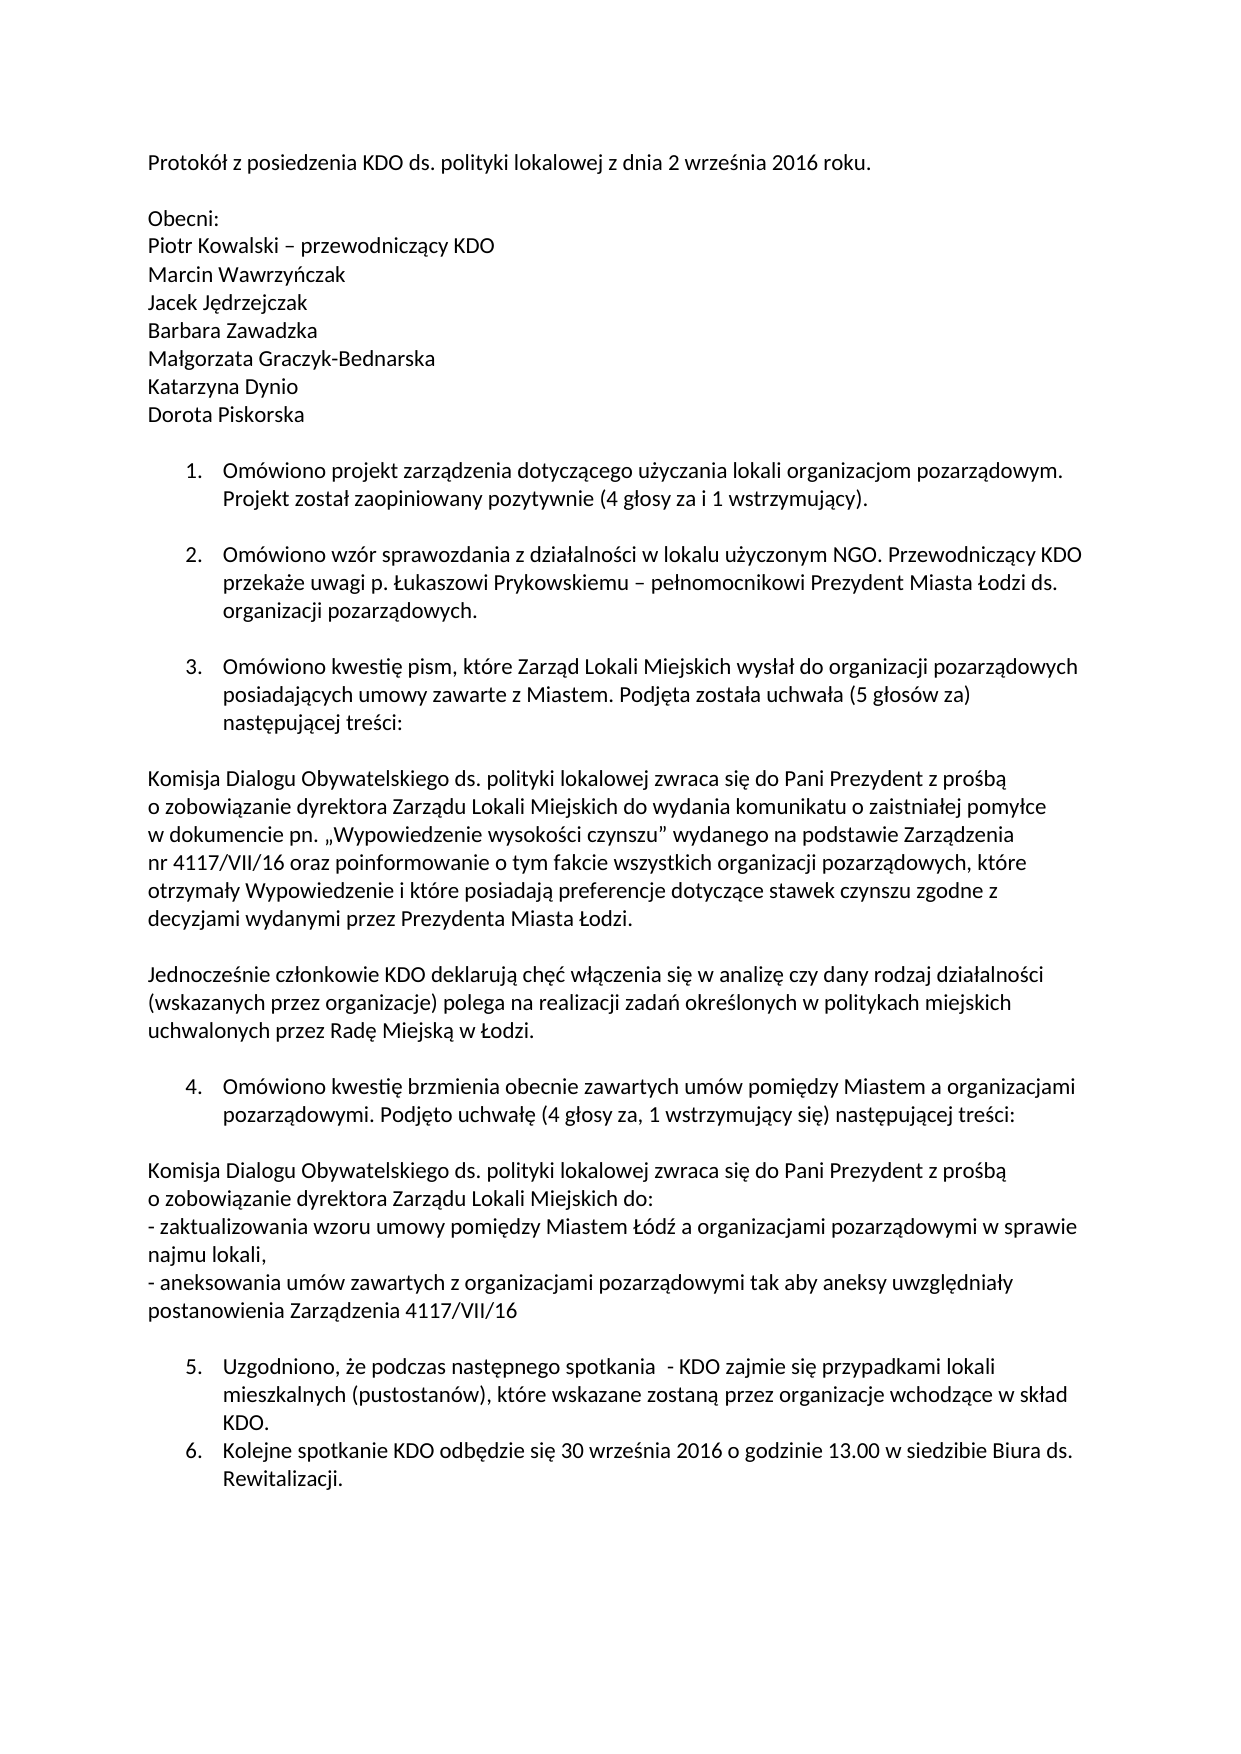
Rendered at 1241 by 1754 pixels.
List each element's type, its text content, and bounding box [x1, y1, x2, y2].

text Małgorzata Graczyk-Bednarska [148, 344, 1093, 372]
list Omówiono projekt zarządzenia dotyczącego użyczania lokali organizacjom pozarządowym. Projekt został zaopiniowany pozytywnie (4 głosy za i 1 wstrzymujący). [185, 456, 1093, 512]
text Obecni: [148, 204, 1093, 232]
text Protokół z posiedzenia KDO ds. polityki lokalowej z dnia 2 września 2016 roku. [148, 148, 1093, 176]
text - aneksowania umów zawartych z organizacjami pozarządowymi tak aby aneksy uwzględniały postanowienia Zarządzenia 4117/VII/16 [148, 1268, 1093, 1324]
list Omówiono kwestię pism, które Zarząd Lokali Miejskich wysłał do organizacji pozarządowych posiadających umowy zawarte z Miastem. Podjęta została uchwała (5 głosów za) następującej treści: [185, 652, 1093, 736]
text Barbara Zawadzka [148, 316, 1093, 344]
text Marcin Wawrzyńczak [148, 260, 1093, 288]
text Dorota Piskorska [148, 400, 1093, 428]
list Kolejne spotkanie KDO odbędzie się 30 września 2016 o godzinie 13.00 w siedzibie Biura ds. Rewitalizacji. [185, 1437, 1093, 1493]
text Katarzyna Dynio [148, 372, 1093, 400]
list Omówiono wzór sprawozdania z działalności w lokalu użyczonym NGO. Przewodniczący KDO przekaże uwagi p. Łukaszowi Prykowskiemu – pełnomocnikowi Prezydent Miasta Łodzi ds. organizacji pozarządowych. [185, 540, 1093, 624]
text Komisja Dialogu Obywatelskiego ds. polityki lokalowej zwraca się do Pani Prezydent z prośbą o zobowiązanie dyrektora Zarządu Lokali Miejskich do: [148, 1156, 1093, 1212]
text Piotr Kowalski – przewodniczący KDO [148, 232, 1093, 260]
text Komisja Dialogu Obywatelskiego ds. polityki lokalowej zwraca się do Pani Prezydent z prośbą o zobowiązanie dyrektora Zarządu Lokali Miejskich do wydania komunikatu o zaistniałej pomyłce w dokumencie pn. „Wypowiedzenie wysokości czynszu” wydanego na podstawie Zarządzenia nr 4117/VII/16 oraz poinformowanie o tym fakcie wszystkich organizacji pozarządowych, które otrzymały Wypowiedzenie i które posiadają preferencje dotyczące stawek czynszu zgodne z decyzjami wydanymi przez Prezydenta Miasta Łodzi. [148, 764, 1093, 932]
text Jednocześnie członkowie KDO deklarują chęć włączenia się w analizę czy dany rodzaj działalności (wskazanych przez organizacje) polega na realizacji zadań określonych w politykach miejskich uchwalonych przez Radę Miejską w Łodzi. [148, 960, 1093, 1044]
text - zaktualizowania wzoru umowy pomiędzy Miastem Łódź a organizacjami pozarządowymi w sprawie najmu lokali, [148, 1212, 1093, 1268]
list Omówiono kwestię brzmienia obecnie zawartych umów pomiędzy Miastem a organizacjami pozarządowymi. Podjęto uchwałę (4 głosy za, 1 wstrzymujący się) następującej treści: [185, 1072, 1093, 1128]
text Jacek Jędrzejczak [148, 288, 1093, 316]
list Uzgodniono, że podczas następnego spotkania - KDO zajmie się przypadkami lokali mieszkalnych (pustostanów), które wskazane zostaną przez organizacje wchodzące w skład KDO. [185, 1352, 1093, 1437]
